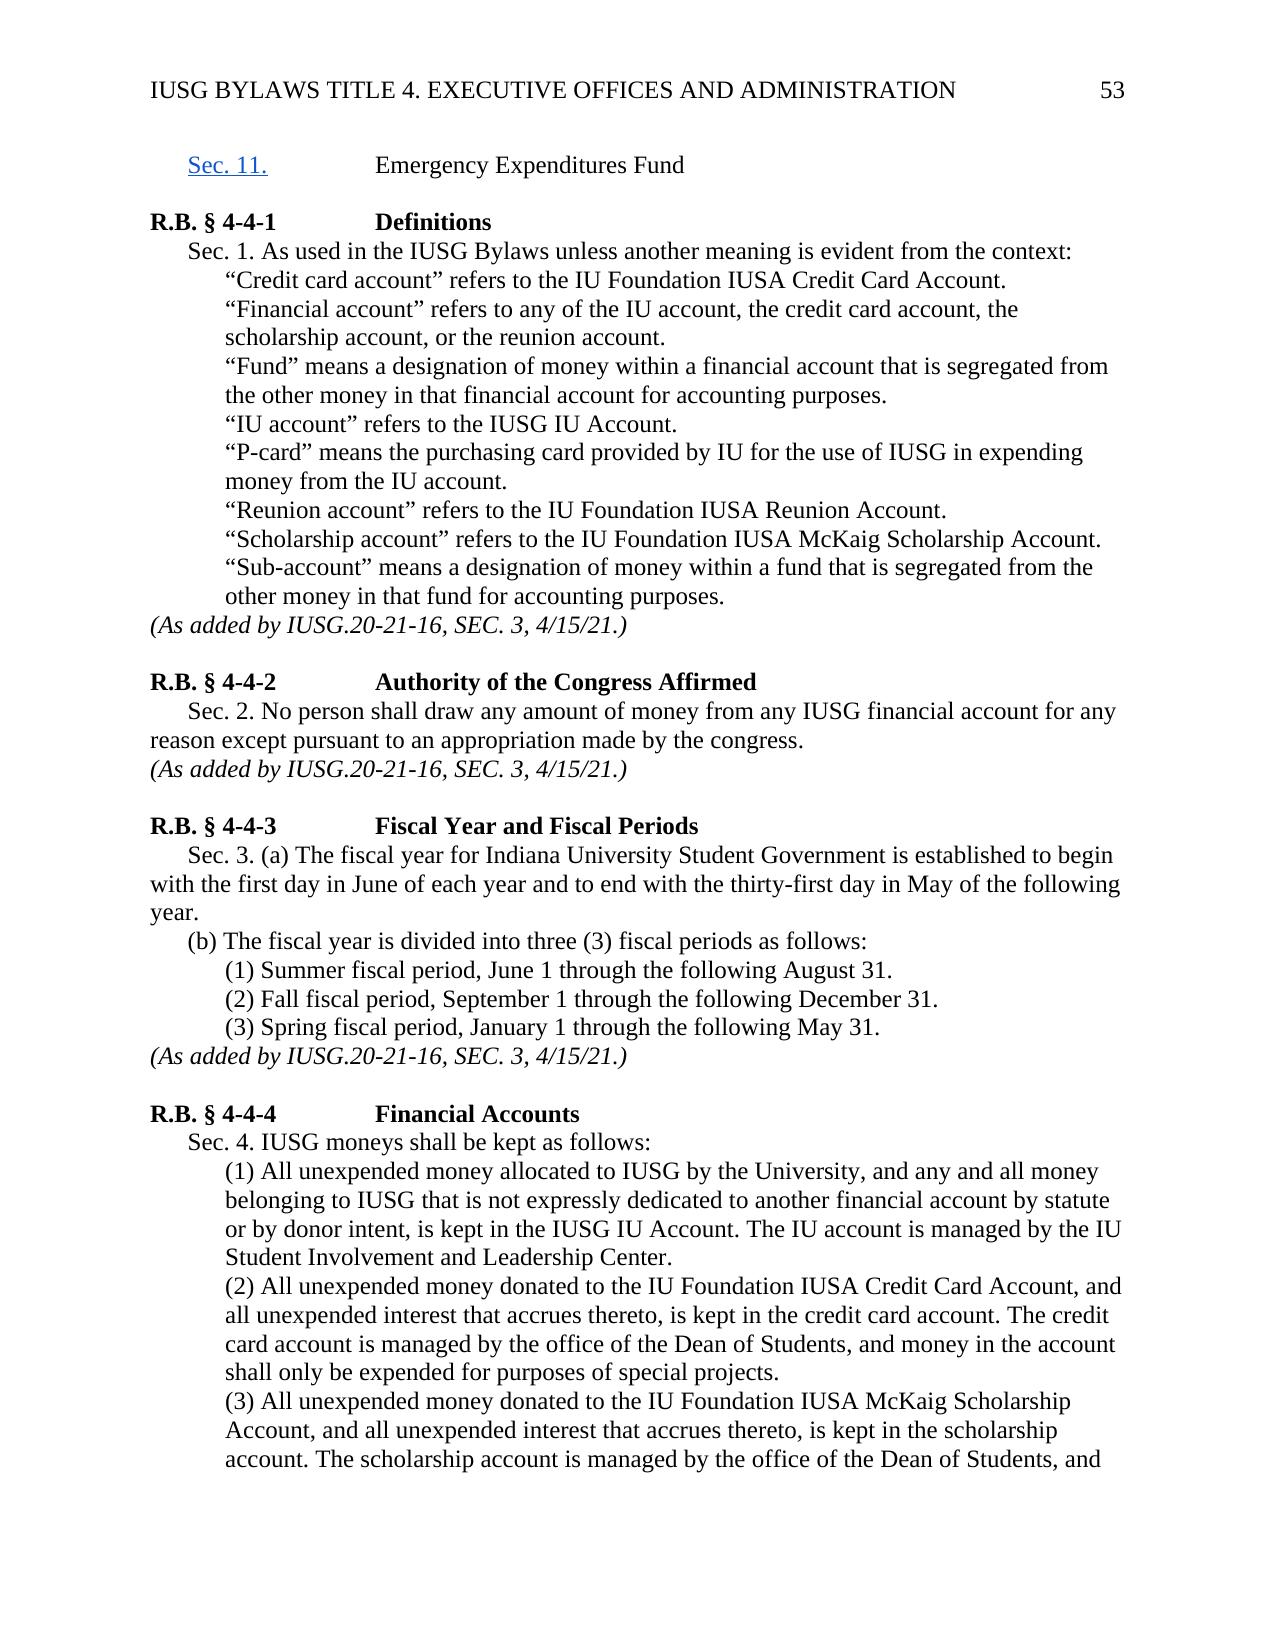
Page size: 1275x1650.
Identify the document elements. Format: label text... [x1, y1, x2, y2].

text Sec. 2. No person shall draw any amount of money from any IUSG financial account for any reason except pursuant to an appropriation made by the congress. [150, 696, 1125, 754]
text Sec. 3. (a) The fiscal year for Indiana University Student Government is established to begin with the first day in June of each year and to end with the thirty-first day in May of the following year. [150, 840, 1125, 926]
text “Sub-account” means a designation of money within a fund that is segregated from the other money in that fund for accounting purposes. [225, 552, 1125, 610]
subtitle R.B. § 4-4-2 Authority of the Congress Affirmed [150, 667, 1125, 696]
subtitle R.B. § 4-4-4 Financial Accounts [150, 1099, 1125, 1127]
text (1) Summer fiscal period, June 1 through the following August 31. [225, 955, 1125, 984]
text “Credit card account” refers to the IU Foundation IUSA Credit Card Account. [225, 265, 1125, 294]
subtitle R.B. § 4-4-3 Fiscal Year and Fiscal Periods [150, 811, 1125, 840]
text (As added by IUSG.20-21-16, SEC. 3, 4/15/21.) [150, 754, 1125, 782]
text (b) The fiscal year is divided into three (3) fiscal periods as follows: [150, 926, 1125, 955]
text (3) Spring fiscal period, January 1 through the following May 31. [225, 1012, 1125, 1041]
text “Scholarship account” refers to the IU Foundation IUSA McKaig Scholarship Account. [225, 524, 1125, 552]
subtitle R.B. § 4-4-1 Definitions [150, 207, 1125, 236]
text “Reunion account” refers to the IU Foundation IUSA Reunion Account. [225, 495, 1125, 524]
text “Fund” means a designation of money within a financial account that is segregated from the other money in that financial account for accounting purposes. [225, 351, 1125, 409]
text (2) Fall fiscal period, September 1 through the following December 31. [225, 984, 1125, 1012]
text “Financial account” refers to any of the IU account, the credit card account, the scholarship account, or the reunion account. [225, 294, 1125, 351]
text Sec. 11. Emergency Expenditures Fund [150, 150, 1125, 179]
text “IU account” refers to the IUSG IU Account. [225, 409, 1125, 437]
text (1) All unexpended money allocated to IUSG by the University, and any and all money belonging to IUSG that is not expressly dedicated to another financial account by statute or by donor intent, is kept in the IUSG IU Account. The IU account is managed by the IU Student Involvement and Leadership Center. [225, 1156, 1125, 1271]
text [225, 1386, 1125, 1472]
text “P-card” means the purchasing card provided by IU for the use of IUSG in expending money from the IU account. [225, 437, 1125, 495]
text (2) All unexpended money donated to the IU Foundation IUSA Credit Card Account, and all unexpended interest that accrues thereto, is kept in the credit card account. The credit card account is managed by the office of the Dean of Students, and money in the account shall only be expended for purposes of special projects. [225, 1271, 1125, 1386]
text Sec. 4. IUSG moneys shall be kept as follows: [150, 1127, 1125, 1156]
text Sec. 1. As used in the IUSG Bylaws unless another meaning is evident from the context: [150, 236, 1125, 265]
text (As added by IUSG.20-21-16, SEC. 3, 4/15/21.) [150, 1041, 1125, 1070]
text (As added by IUSG.20-21-16, SEC. 3, 4/15/21.) [150, 610, 1125, 639]
